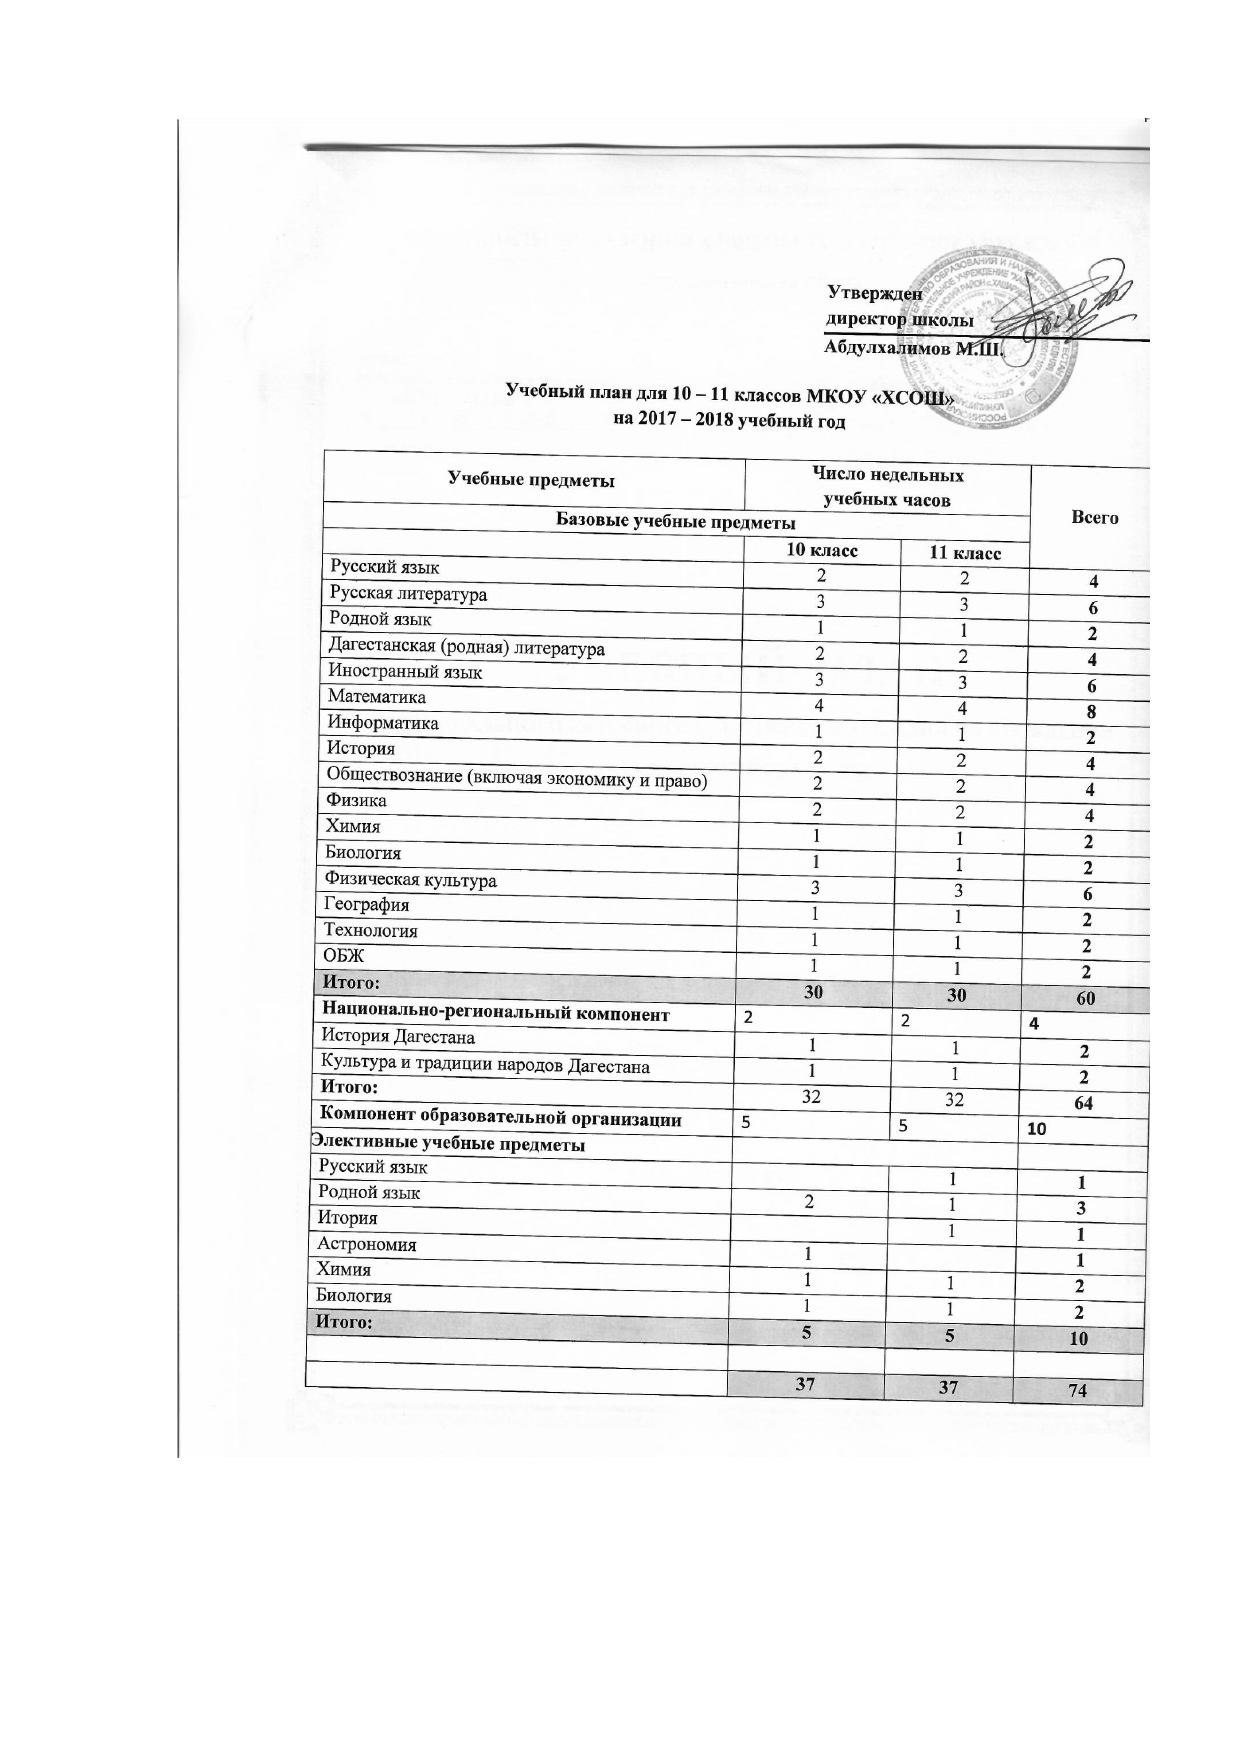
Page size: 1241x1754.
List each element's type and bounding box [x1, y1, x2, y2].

picture [177, 118, 1152, 1458]
